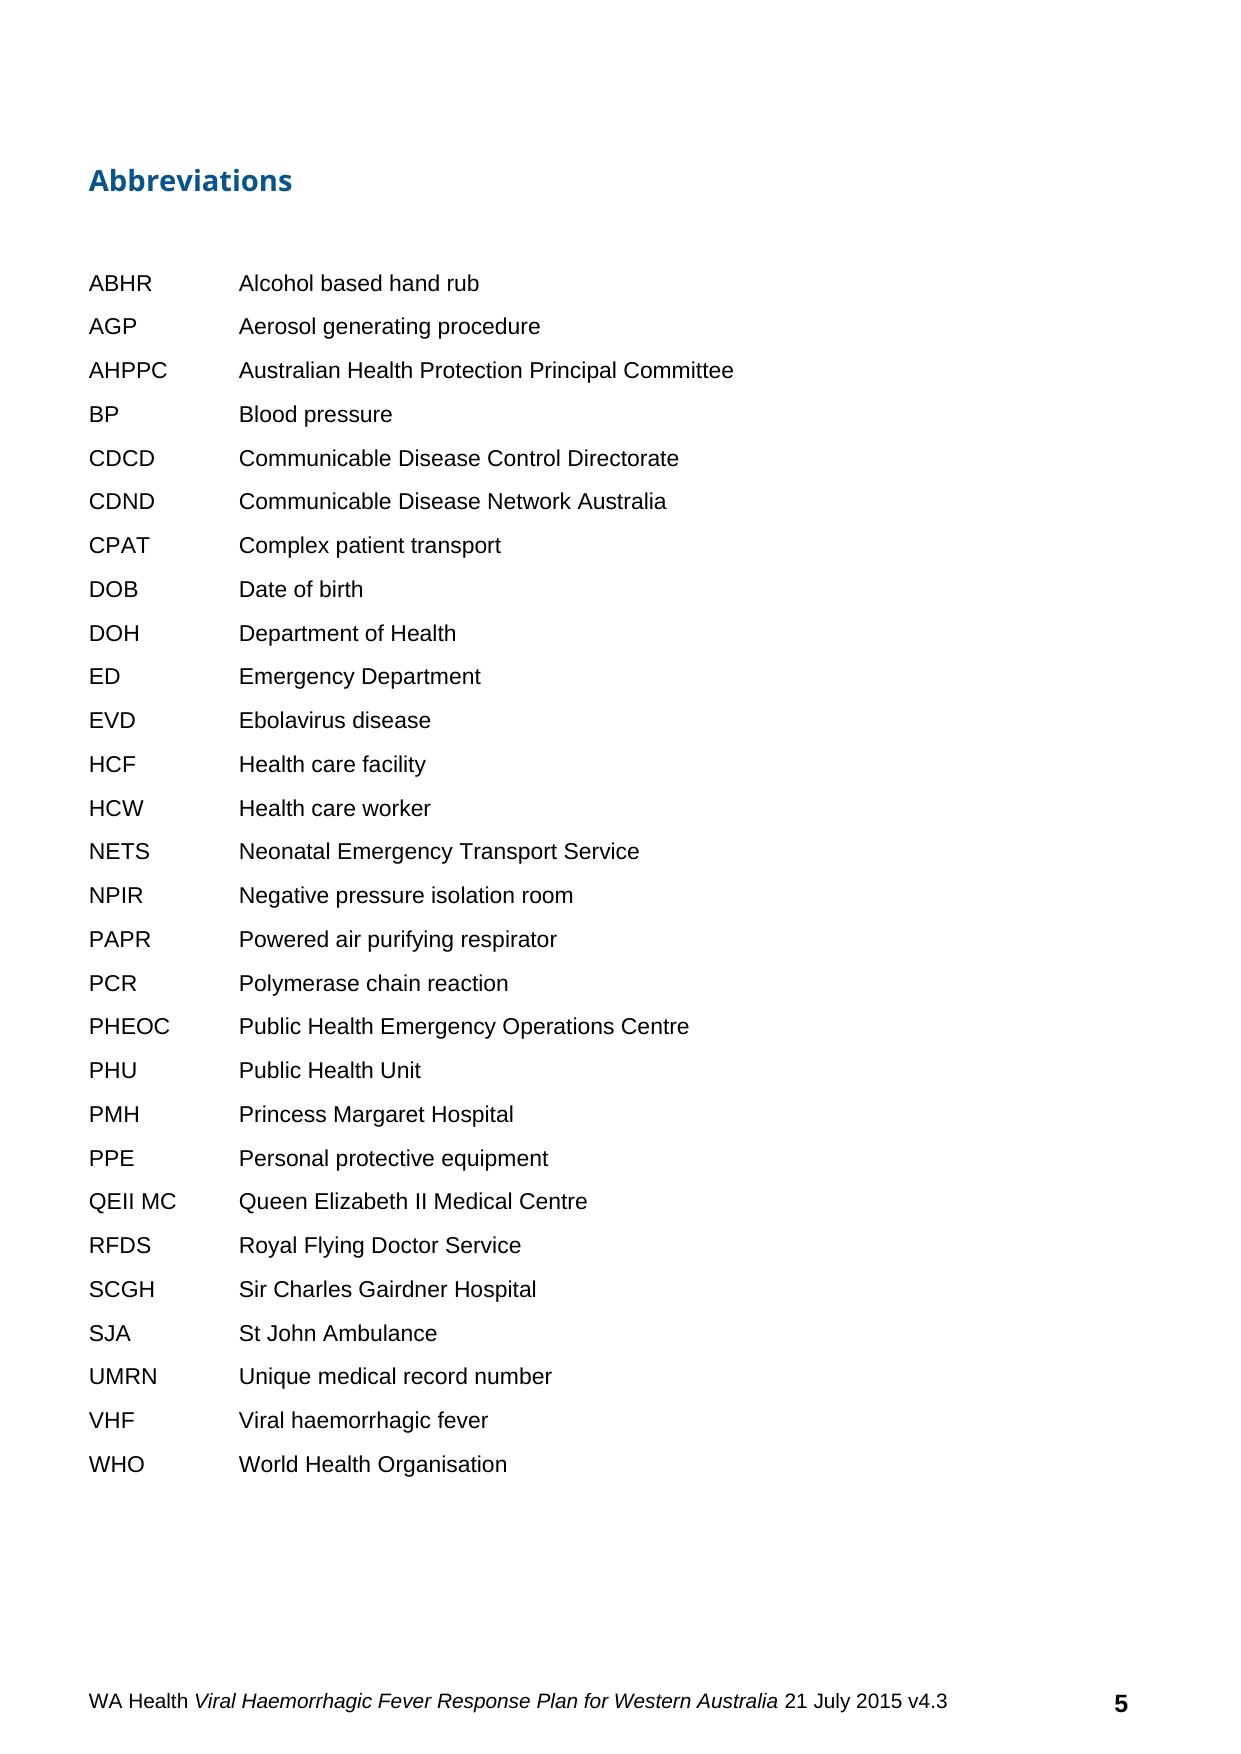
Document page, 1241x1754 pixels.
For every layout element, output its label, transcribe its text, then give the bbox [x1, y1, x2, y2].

text UMRN Unique medical record number [89, 1358, 1152, 1389]
text CDND Communicable Disease Network Australia [89, 483, 1152, 514]
text PMH Princess Margaret Hospital [89, 1096, 1152, 1127]
text EVD Ebolavirus disease [89, 702, 1152, 733]
text ABHR Alcohol based hand rub [89, 264, 1152, 296]
text DOH Department of Health [89, 614, 1152, 646]
text BP Blood pressure [89, 396, 1152, 427]
text PAPR Powered air purifying respirator [89, 921, 1152, 952]
text CPAT Complex patient transport [89, 527, 1152, 558]
text WHO World Health Organisation [89, 1446, 1152, 1477]
text QEII MC Queen Elizabeth II Medical Centre [89, 1183, 1152, 1214]
text RFDS Royal Flying Doctor Service [89, 1227, 1152, 1258]
text HCF Health care facility [89, 746, 1152, 777]
text ED Emergency Department [89, 658, 1152, 689]
text NPIR Negative pressure isolation room [89, 877, 1152, 908]
text SJA St John Ambulance [89, 1314, 1152, 1346]
subtitle Abbreviations [89, 160, 1152, 200]
text CDCD Communicable Disease Control Directorate [89, 439, 1152, 471]
text DOB Date of birth [89, 571, 1152, 602]
text AGP Aerosol generating procedure [89, 308, 1152, 339]
text VHF Viral haemorrhagic fever [89, 1402, 1152, 1433]
text SCGH Sir Charles Gairdner Hospital [89, 1271, 1152, 1302]
text AHPPC Australian Health Protection Principal Committee [89, 352, 1152, 383]
text PHU Public Health Unit [89, 1052, 1152, 1083]
text PCR Polymerase chain reaction [89, 964, 1152, 996]
text HCW Health care worker [89, 789, 1152, 821]
text NETS Neonatal Emergency Transport Service [89, 833, 1152, 864]
text PPE Personal protective equipment [89, 1139, 1152, 1171]
text PHEOC Public Health Emergency Operations Centre [89, 1008, 1152, 1039]
